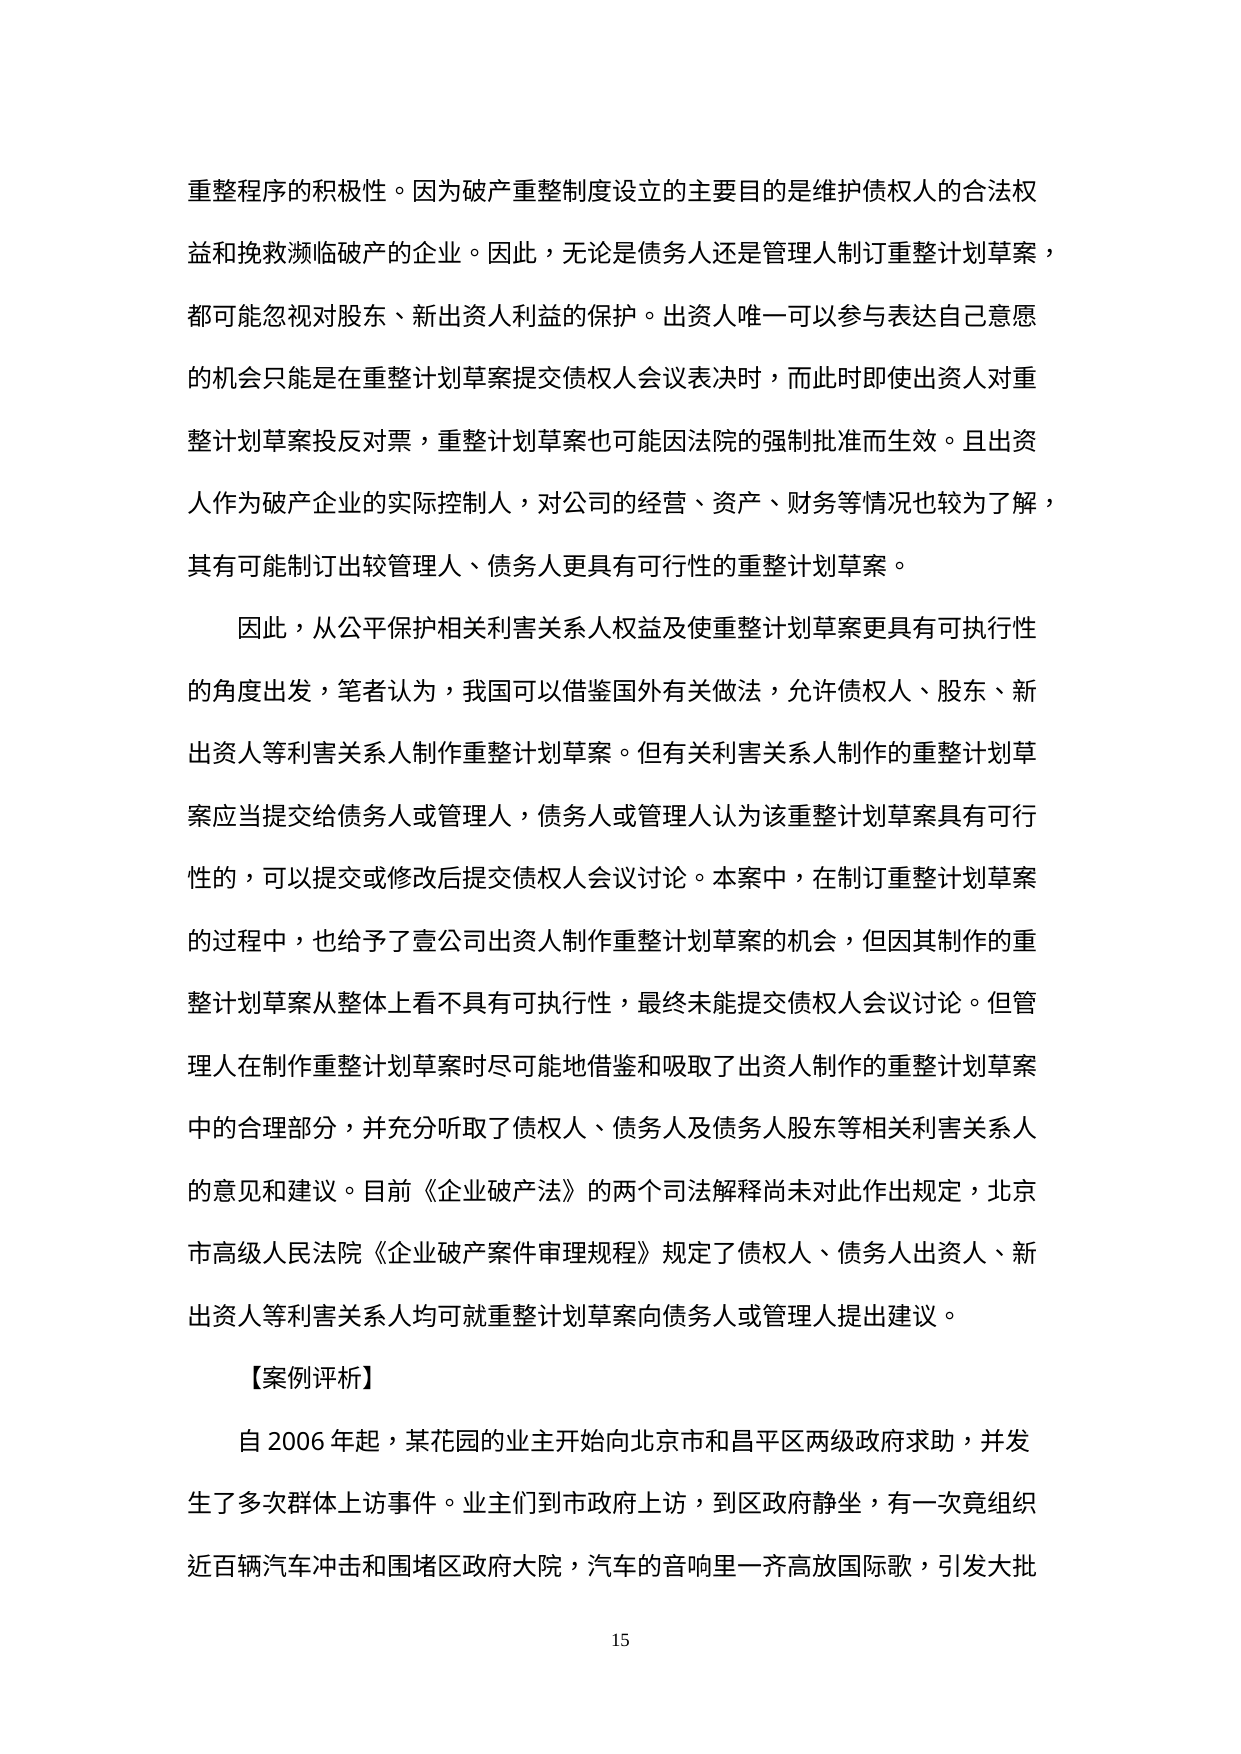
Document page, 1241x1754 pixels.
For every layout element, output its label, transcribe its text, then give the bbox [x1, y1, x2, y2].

text 【案例评析】 [187, 1337, 1053, 1400]
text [187, 1400, 1053, 1587]
text 因此，从公平保护相关利害关系人权益及使重整计划草案更具有可执行性的角度出发，笔者认为，我国可以借鉴国外有关做法，允许债权人、股东、新出资人等利害关系人制作重整计划草案。但有关利害关系人制作的重整计划草案应当提交给债务人或管理人，债务人或管理人认为该重整计划草案具有可行性的，可以提交或修改后提交债权人会议讨论。本案中，在制订重整计划草案的过程中，也给予了壹公司出资人制作重整计划草案的机会，但因其制作的重整计划草案从整体上看不具有可执行性，最终未能提交债权人会议讨论。但管理人在制作重整计划草案时尽可能地借鉴和吸取了出资人制作的重整计划草案中的合理部分，并充分听取了债权人、债务人及债务人股东等相关利害关系人的意见和建议。目前《企业破产法》的两个司法解释尚未对此作出规定，北京市高级人民法院《企业破产案件审理规程》规定了债权人、债务人出资人、新出资人等利害关系人均可就重整计划草案向债务人或管理人提出建议。 [187, 587, 1053, 1337]
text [187, 150, 1053, 587]
